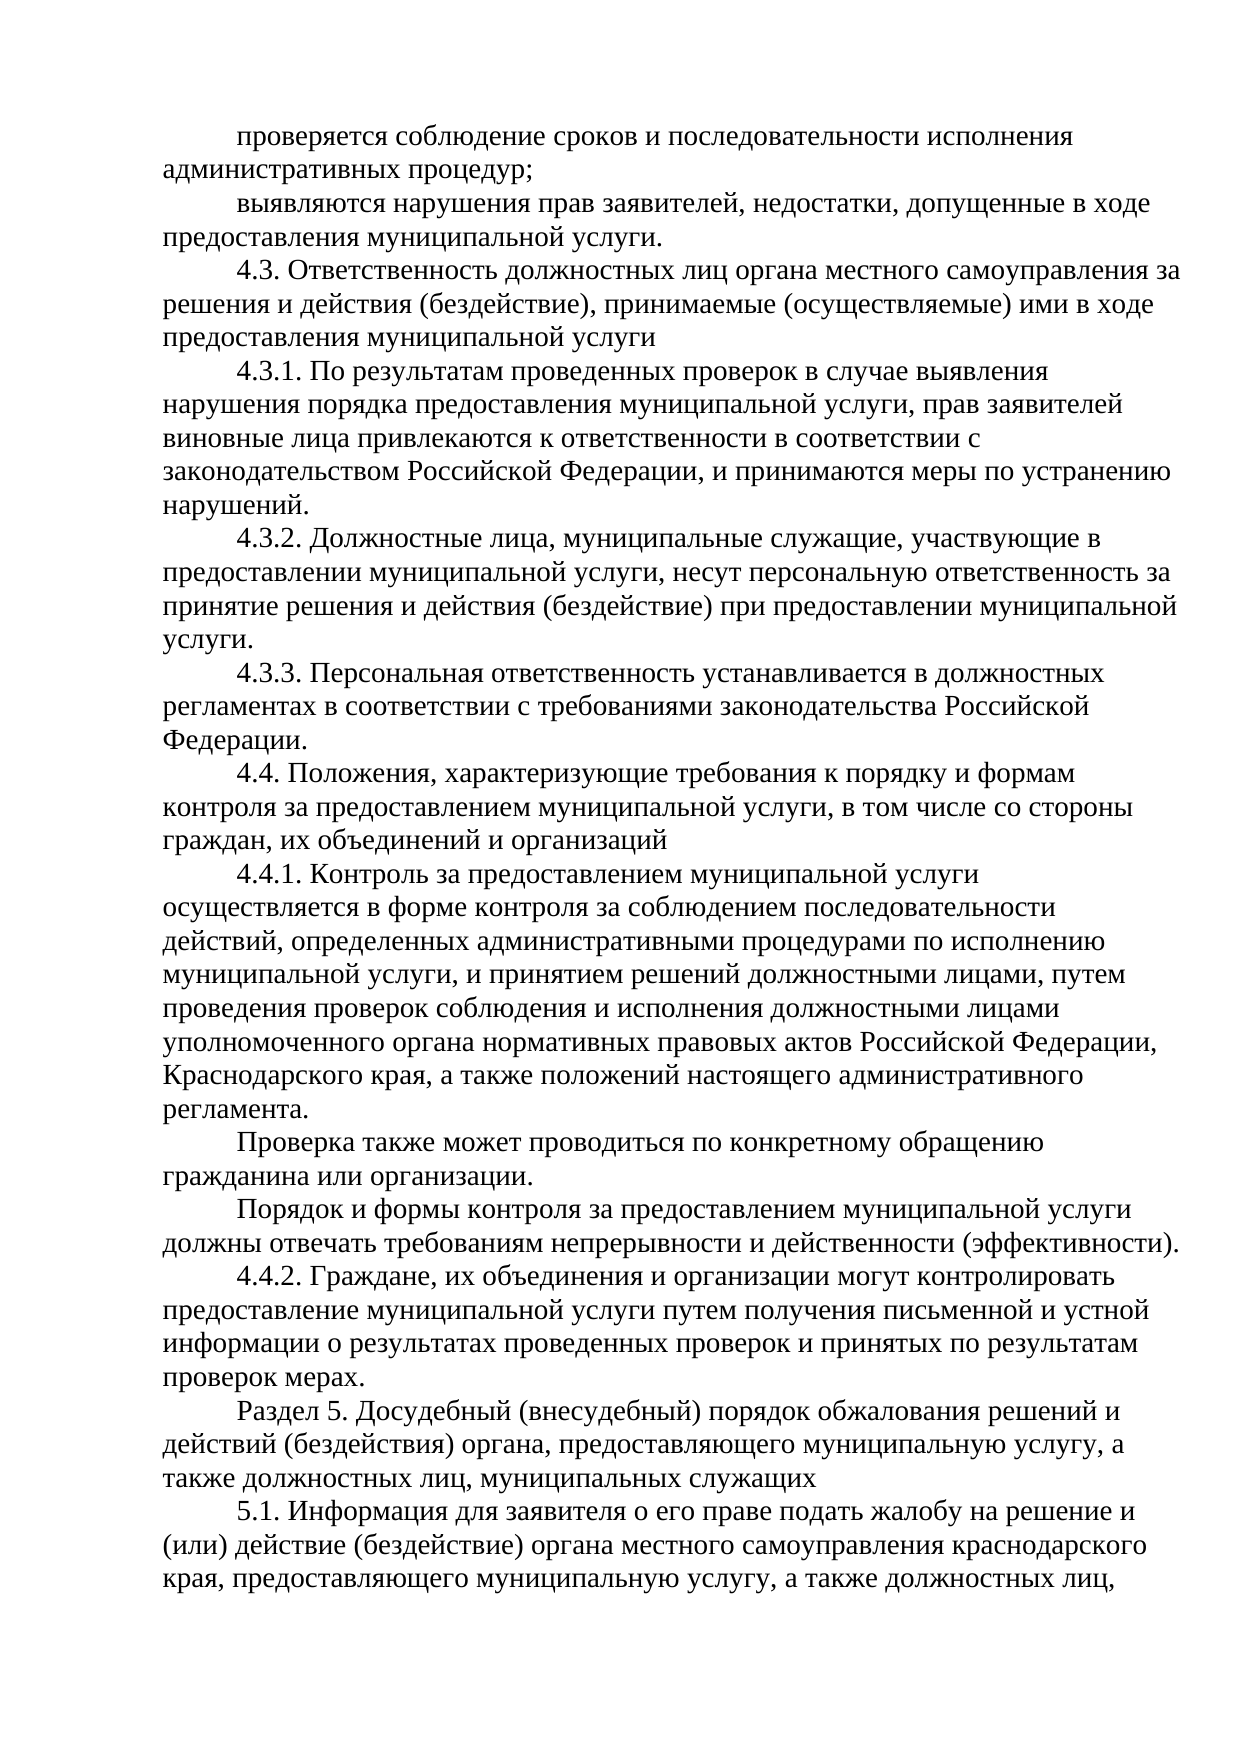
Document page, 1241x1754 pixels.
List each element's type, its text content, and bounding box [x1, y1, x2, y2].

text Раздел 5. Досудебный (внесудебный) порядок обжалования решений и действий (бездействия) органа, предоставляющего муниципальную услугу, а также должностных лиц, муниципальных служащих [162, 1393, 1181, 1493]
text 4.3.3. Персональная ответственность устанавливается в должностных регламентах в соответствии с требованиями законодательства Российской Федерации. [162, 655, 1181, 755]
text Порядок и формы контроля за предоставлением муниципальной услуги должны отвечать требованиям непрерывности и действенности (эффективности). [162, 1191, 1181, 1258]
text 4.4. Положения, характеризующие требования к порядку и формам контроля за предоставлением муниципальной услуги, в том числе со стороны граждан, их объединений и организаций [162, 755, 1181, 856]
text 4.3.2. Должностные лица, муниципальные служащие, участвующие в предоставлении муниципальной услуги, несут персональную ответственность за принятие решения и действия (бездействие) при предоставлении муниципальной услуги. [162, 521, 1181, 655]
text 4.4.1. Контроль за предоставлением муниципальной услуги осуществляется в форме контроля за соблюдением последовательности действий, определенных административными процедурами по исполнению муниципальной услуги, и принятием решений должностными лицами, путем проведения проверок соблюдения и исполнения должностными лицами уполномоченного органа нормативных правовых актов Российской Федерации, Краснодарского края, а также положений настоящего административного регламента. [162, 856, 1181, 1124]
text Проверка также может проводиться по конкретному обращению гражданина или организации. [162, 1124, 1181, 1191]
text 4.3. Ответственность должностных лиц органа местного самоуправления за решения и действия (бездействие), принимаемые (осуществляемые) ими в ходе предоставления муниципальной услуги [162, 252, 1181, 353]
text проверяется соблюдение сроков и последовательности исполнения административных процедур; [162, 118, 1181, 185]
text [162, 1493, 1181, 1594]
text 4.4.2. Граждане, их объединения и организации могут контролировать предоставление муниципальной услуги путем получения письменной и устной информации о результатах проведенных проверок и принятых по результатам проверок мерах. [162, 1258, 1181, 1393]
text 4.3.1. По результатам проведенных проверок в случае выявления нарушения порядка предоставления муниципальной услуги, прав заявителей виновные лица привлекаются к ответственности в соответствии с законодательством Российской Федерации, и принимаются меры по устранению нарушений. [162, 353, 1181, 521]
text выявляются нарушения прав заявителей, недостатки, допущенные в ходе предоставления муниципальной услуги. [162, 185, 1181, 252]
